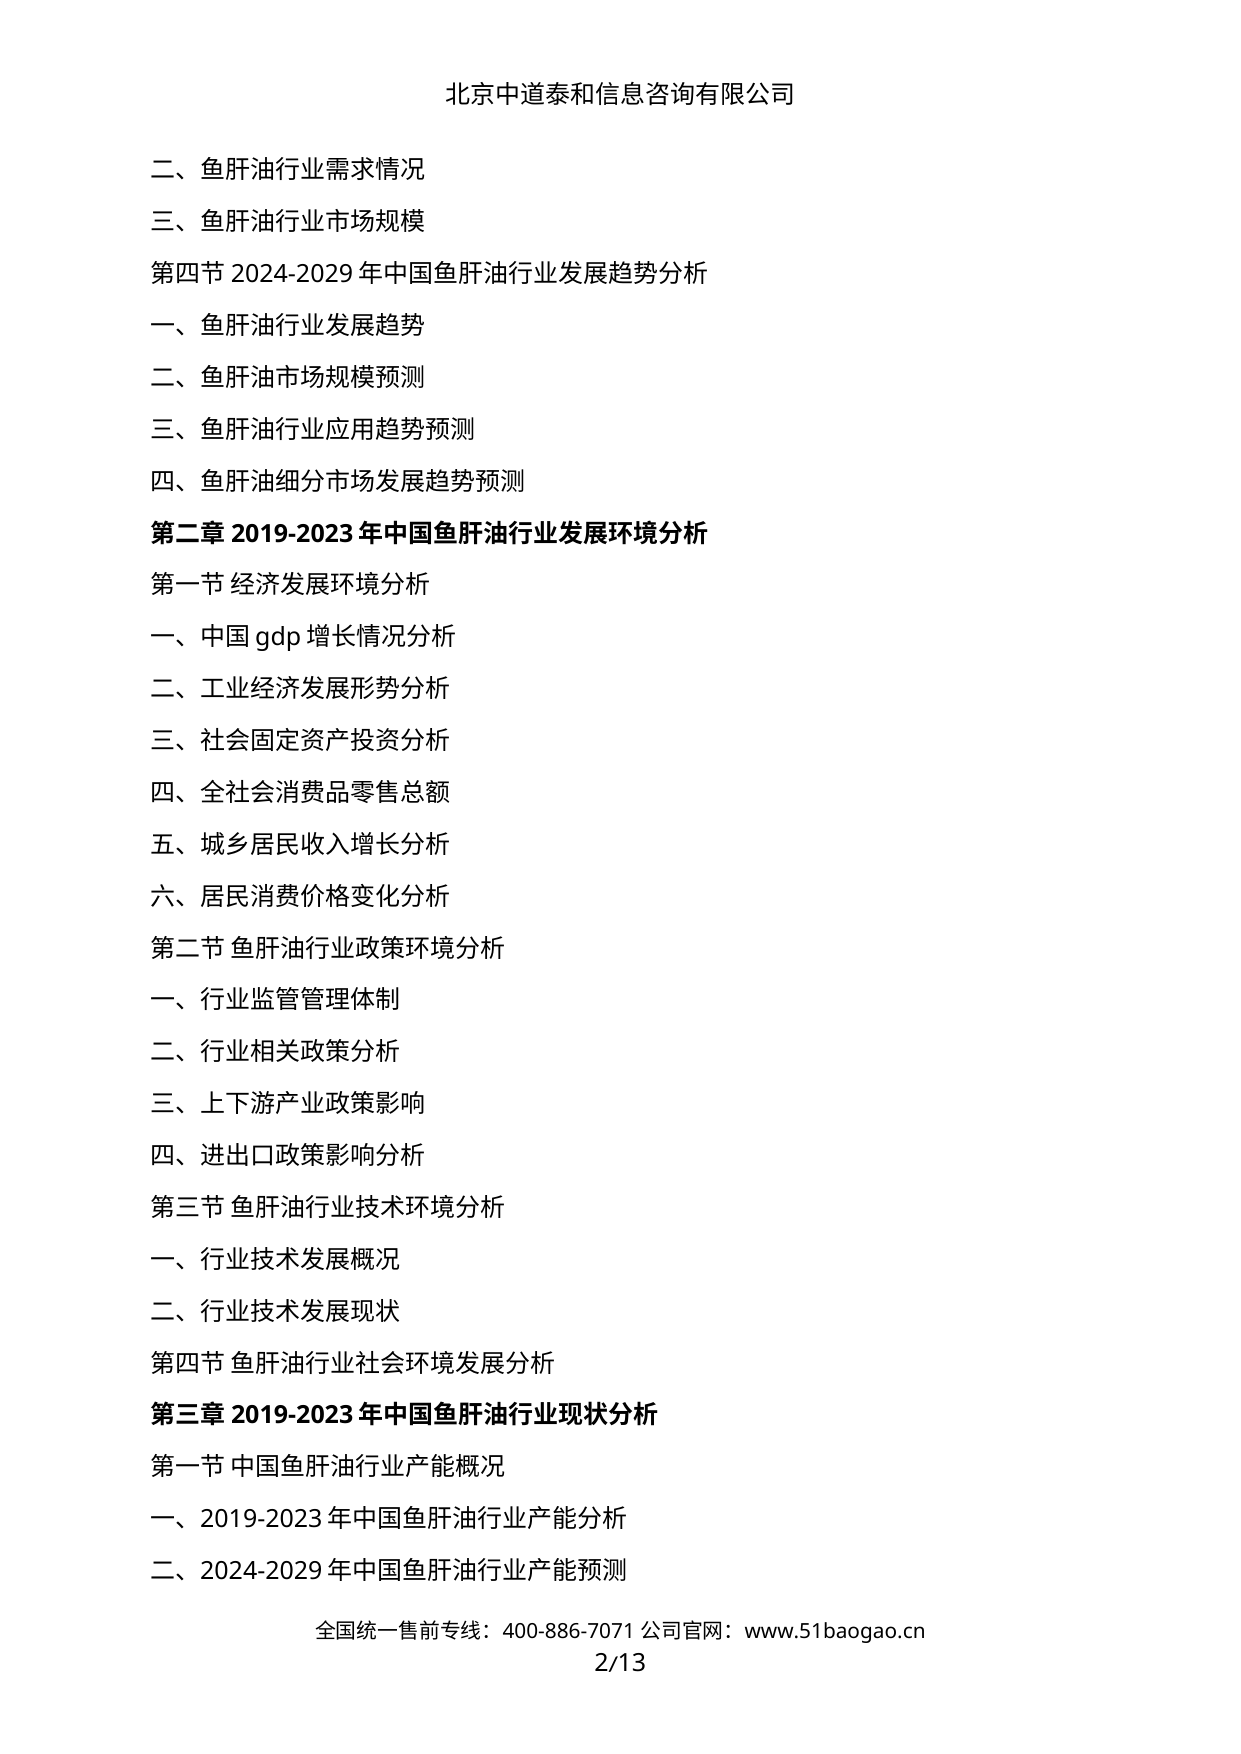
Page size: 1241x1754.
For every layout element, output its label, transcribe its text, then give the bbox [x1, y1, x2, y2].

text 一、中国gdp增长情况分析 [150, 617, 1090, 653]
text 第三章 2019-2023年中国鱼肝油行业现状分析 [150, 1395, 1090, 1431]
text 第四节 2024-2029年中国鱼肝油行业发展趋势分析 [150, 254, 1090, 290]
text 三、鱼肝油行业市场规模 [150, 202, 1090, 238]
text 二、行业技术发展现状 [150, 1291, 1090, 1327]
text 三、鱼肝油行业应用趋势预测 [150, 409, 1090, 446]
text 四、进出口政策影响分析 [150, 1136, 1090, 1172]
text 第一节 经济发展环境分析 [150, 565, 1090, 601]
text 三、社会固定资产投资分析 [150, 721, 1090, 757]
text 二、鱼肝油市场规模预测 [150, 357, 1090, 394]
text 第三节 鱼肝油行业技术环境分析 [150, 1187, 1090, 1224]
text 三、上下游产业政策影响 [150, 1084, 1090, 1120]
text 一、鱼肝油行业发展趋势 [150, 306, 1090, 342]
text 二、2024-2029年中国鱼肝油行业产能预测 [150, 1551, 1090, 1587]
text 第二章 2019-2023年中国鱼肝油行业发展环境分析 [150, 513, 1090, 549]
text 四、鱼肝油细分市场发展趋势预测 [150, 461, 1090, 497]
text 六、居民消费价格变化分析 [150, 876, 1090, 912]
text 一、行业技术发展概况 [150, 1239, 1090, 1276]
text 五、城乡居民收入增长分析 [150, 824, 1090, 861]
text 一、行业监管管理体制 [150, 980, 1090, 1016]
text 第二节 鱼肝油行业政策环境分析 [150, 928, 1090, 964]
text 第一节 中国鱼肝油行业产能概况 [150, 1447, 1090, 1483]
text 二、行业相关政策分析 [150, 1032, 1090, 1068]
text 第四节 鱼肝油行业社会环境发展分析 [150, 1343, 1090, 1379]
text 二、工业经济发展形势分析 [150, 669, 1090, 705]
text 一、2019-2023年中国鱼肝油行业产能分析 [150, 1499, 1090, 1535]
text 二、鱼肝油行业需求情况 [150, 150, 1090, 186]
text 四、全社会消费品零售总额 [150, 772, 1090, 809]
